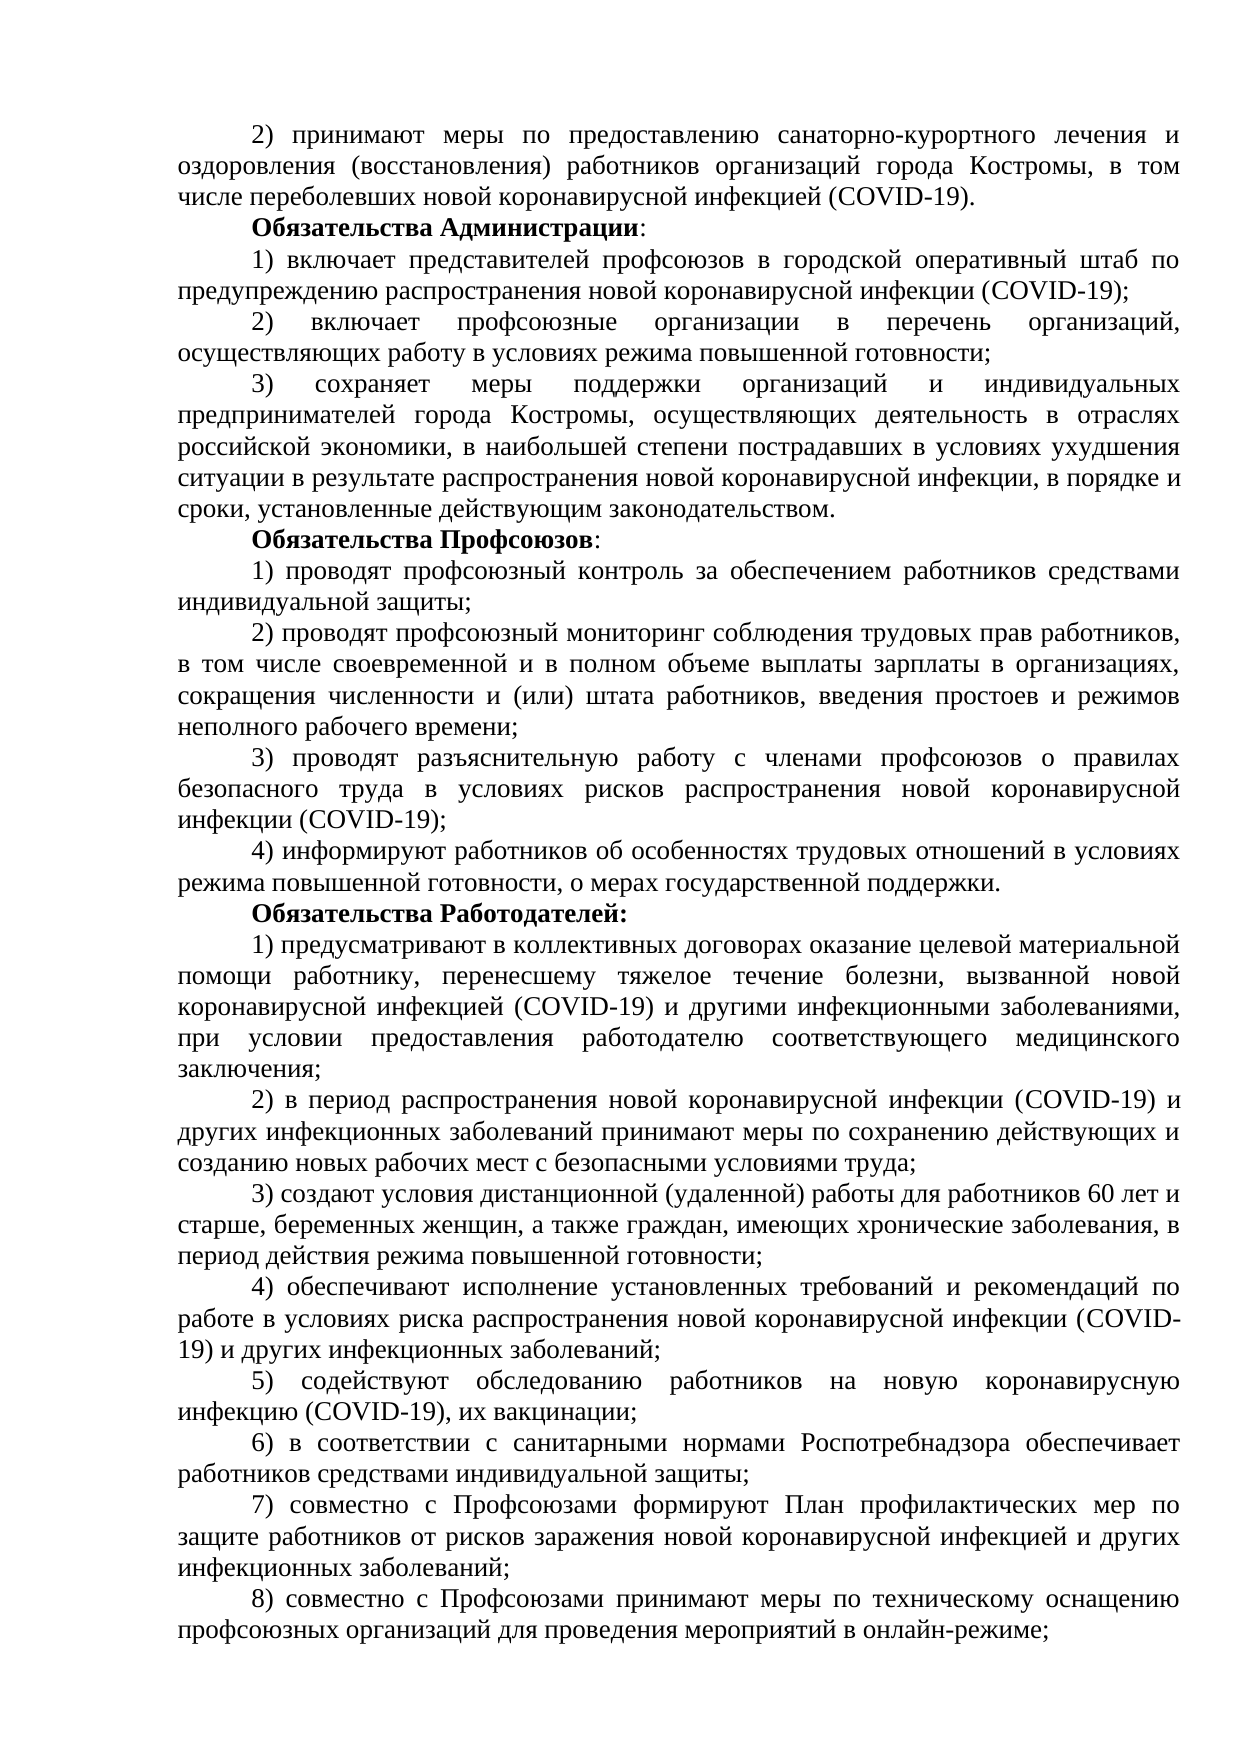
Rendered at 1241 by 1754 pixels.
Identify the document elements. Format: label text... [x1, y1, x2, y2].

text 4) обеспечивают исполнение установленных требований и рекомендаций по работе в условиях риска распространения новой коронавирусной инфекции (COVID-19) и других инфекционных заболеваний; [177, 1271, 1181, 1364]
text 4) информируют работников об особенностях трудовых отношений в условиях режима повышенной готовности, о мерах государственной поддержки. [177, 834, 1181, 897]
text 7) совместно с Профсоюзами формируют План профилактических мер по защите работников от рисков заражения новой коронавирусной инфекцией и других инфекционных заболеваний; [177, 1488, 1181, 1582]
text 8) совместно с Профсоюзами принимают меры по техническому оснащению профсоюзных организаций для проведения мероприятий в онлайн-режиме; [177, 1582, 1181, 1644]
text 2) в период распространения новой коронавирусной инфекции (COVID-19) и других инфекционных заболеваний принимают меры по сохранению действующих и созданию новых рабочих мест с безопасными условиями труда; [177, 1084, 1181, 1177]
text 2) принимают меры по предоставлению санаторно-курортного лечения и оздоровления (восстановления) работников организаций города Костромы, в том числе переболевших новой коронавирусной инфекцией (COVID-19). [177, 118, 1181, 212]
text 6) в соответствии с санитарными нормами Роспотребнадзора обеспечивает работников средствами индивидуальной защиты; [177, 1426, 1181, 1488]
text 3) создают условия дистанционной (удаленной) работы для работников 60 лет и старше, беременных женщин, а также граждан, имеющих хронические заболевания, в период действия режима повышенной готовности; [177, 1177, 1181, 1271]
text Обязательства Администрации: [177, 212, 1181, 243]
text 5) содействуют обследованию работников на новую коронавирусную инфекцию (COVID-19), их вакцинации; [177, 1364, 1181, 1426]
text 2) включает профсоюзные организации в перечень организаций, осуществляющих работу в условиях режима повышенной готовности; [177, 305, 1181, 367]
text 1) включает представителей профсоюзов в городской оперативный штаб по предупреждению распространения новой коронавирусной инфекции (COVID-19); [177, 243, 1181, 305]
text Обязательства Работодателей: [177, 897, 1181, 928]
text 3) проводят разъяснительную работу с членами профсоюзов о правилах безопасного труда в условиях рисков распространения новой коронавирусной инфекции (COVID-19); [177, 741, 1181, 834]
text 1) проводят профсоюзный контроль за обеспечением работников средствами индивидуальной защиты; [177, 554, 1181, 616]
text 3) сохраняет меры поддержки организаций и индивидуальных предпринимателей города Костромы, осуществляющих деятельность в отраслях российской экономики, в наибольшей степени пострадавших в условиях ухудшения ситуации в результате распространения новой коронавирусной инфекции, в порядке и сроки, установленные действующим законодательством. [177, 367, 1181, 523]
text 2) проводят профсоюзный мониторинг соблюдения трудовых прав работников, в том числе своевременной и в полном объеме выплаты зарплаты в организациях, сокращения численности и (или) штата работников, введения простоев и режимов неполного рабочего времени; [177, 616, 1181, 741]
text 1) предусматривают в коллективных договорах оказание целевой материальной помощи работнику, перенесшему тяжелое течение болезни, вызванной новой коронавирусной инфекцией (COVID-19) и другими инфекционными заболеваниями, при условии предоставления работодателю соответствующего медицинского заключения; [177, 928, 1181, 1084]
text Обязательства Профсоюзов: [177, 523, 1181, 554]
